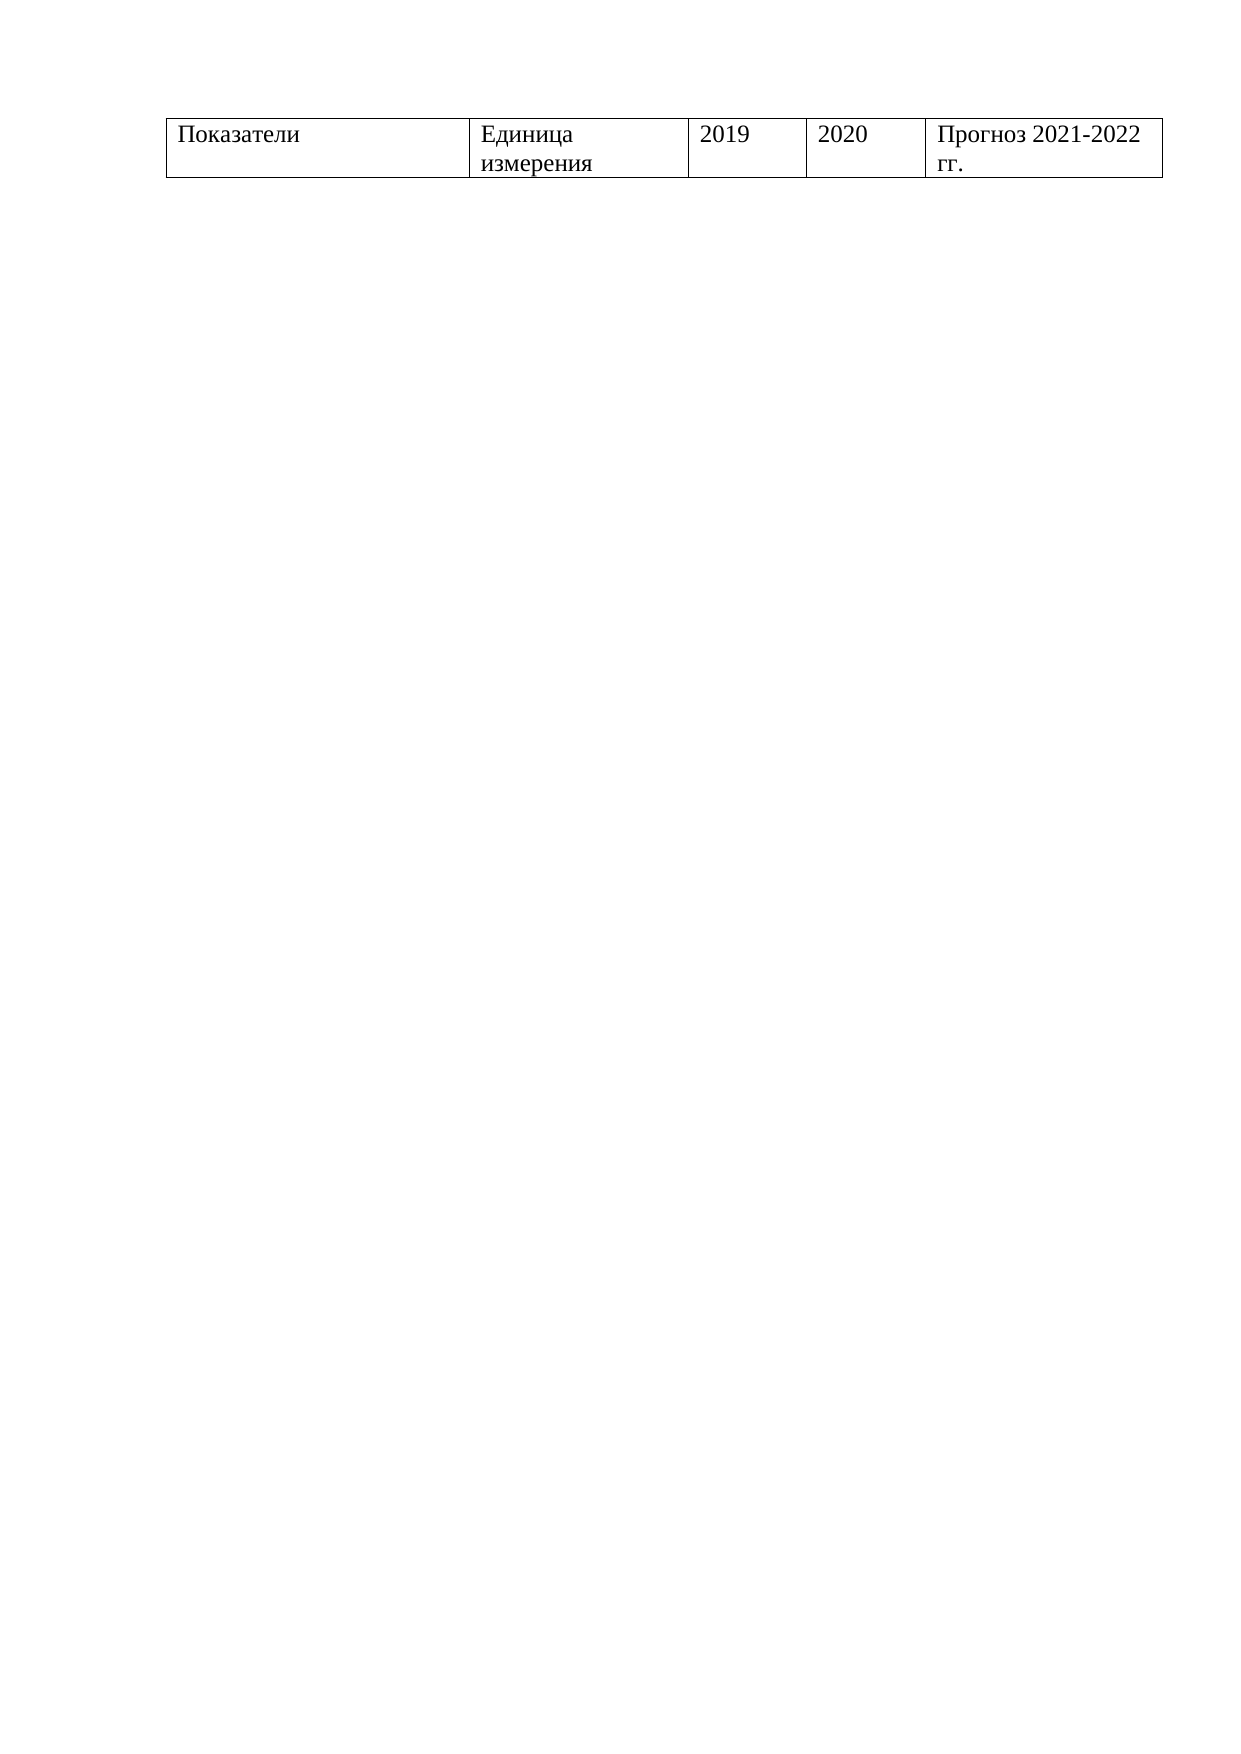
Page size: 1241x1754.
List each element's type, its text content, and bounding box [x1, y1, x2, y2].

table_header 2019 [689, 119, 806, 177]
table_header Единица измерения [470, 119, 688, 177]
table_header Прогноз 2021-2022 гг. [926, 119, 1162, 177]
table_header Показатели [167, 119, 469, 177]
table_header 2020 [807, 119, 925, 177]
